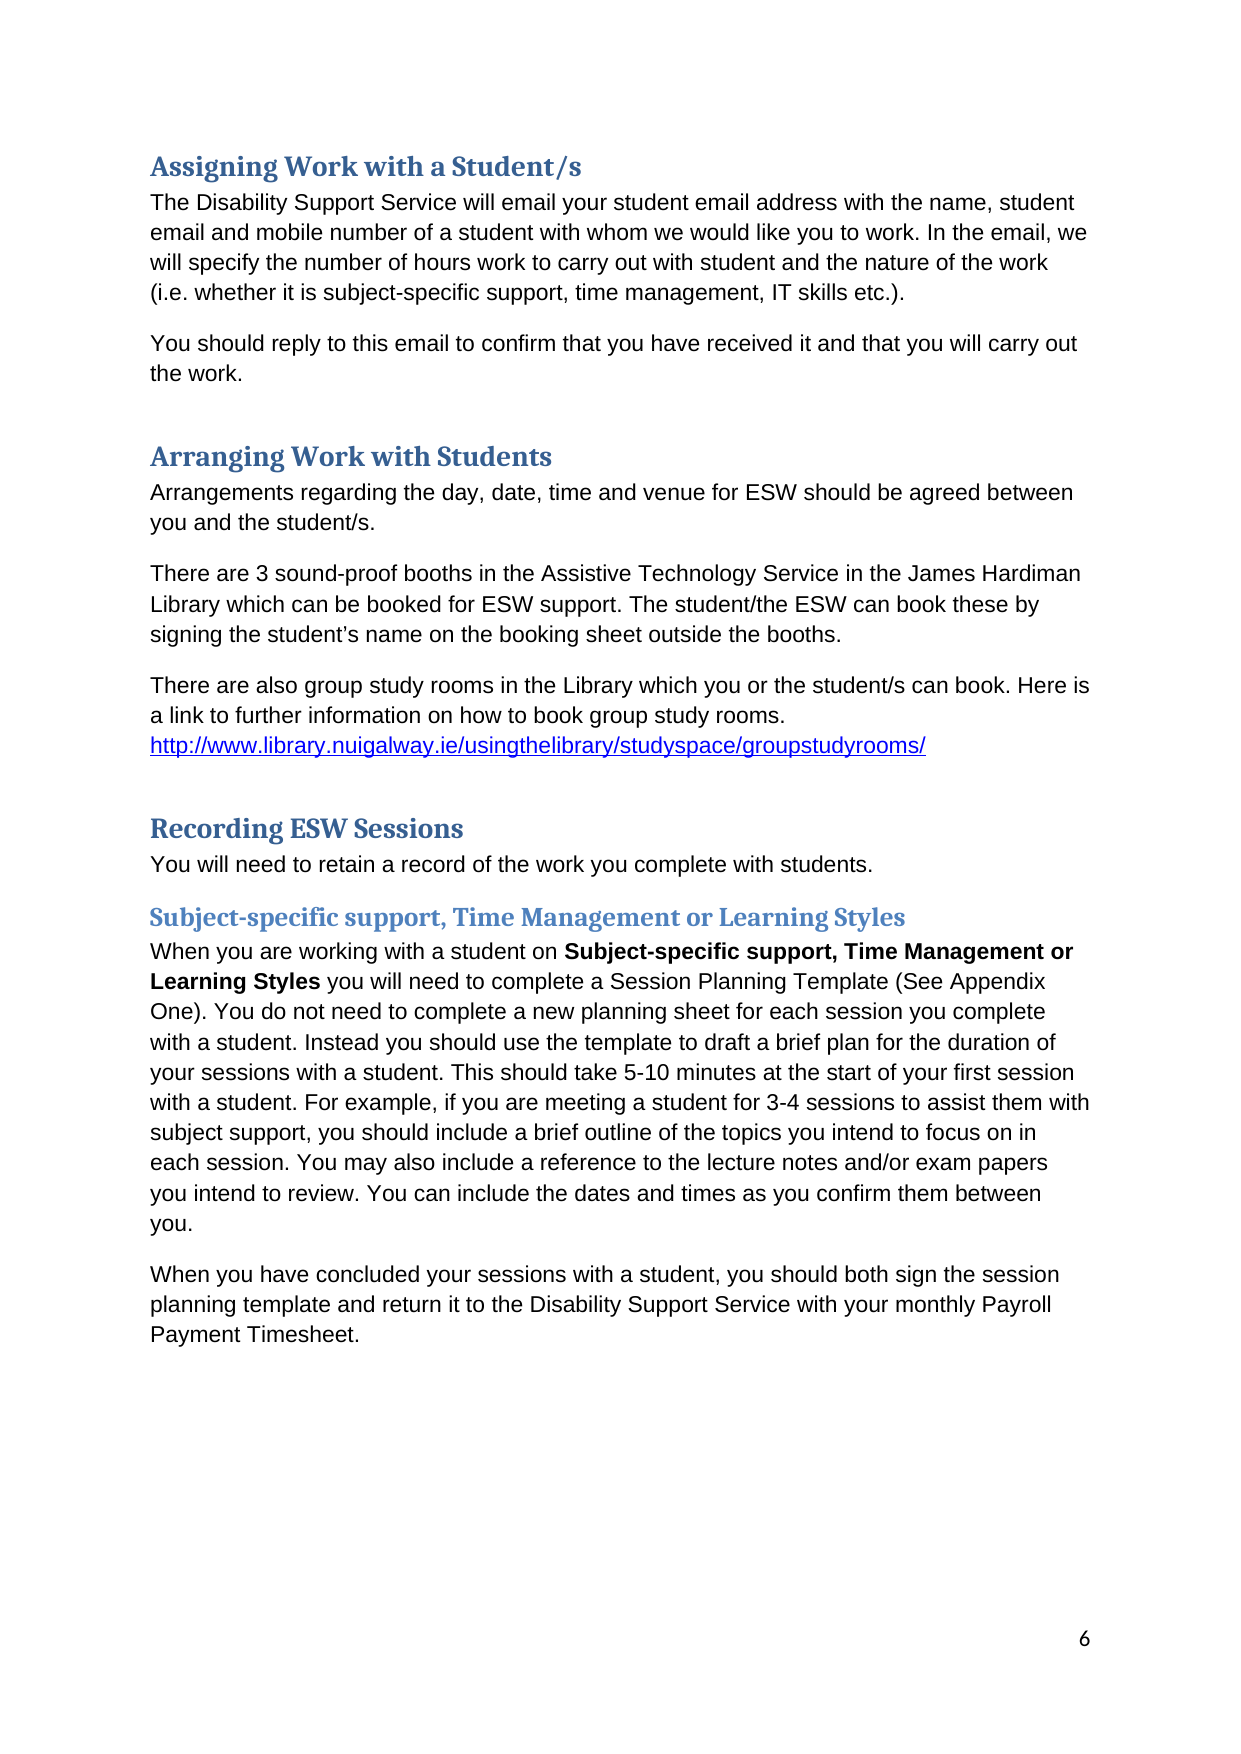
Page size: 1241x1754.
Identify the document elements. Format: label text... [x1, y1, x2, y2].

text There are also group study rooms in the Library which you or the student/s can book. Here is a link to further information on how to book group study rooms. http://www.library.nuigalway.ie/usingthelibrary/studyspace/groupstudyrooms/ [150, 672, 1090, 759]
text When you are working with a student on Subject-specific support, Time Management or Learning Styles you will need to complete a Session Planning Template (See Appendix One). You do not need to complete a new planning sheet for each session you complete with a student. Instead you should use the template to draft a brief plan for the duration of your sessions with a student. This should take 5-10 minutes at the start of your first session with a student. For example, if you are meeting a student for 3-4 sessions to assist them with subject support, you should include a brief outline of the topics you intend to focus on in each session. You may also include a reference to the lecture notes and/or exam papers you intend to review. You can include the dates and times as you confirm them between you. [150, 938, 1090, 1236]
text You will need to retain a record of the work you complete with students. [150, 851, 1090, 877]
text Arrangements regarding the day, date, time and venue for ESW should be agreed between you and the student/s. [150, 479, 1090, 536]
text The Disability Support Service will email your student email address with the name, student email and mobile number of a student with whom we would like you to work. In the email, we will specify the number of hours work to carry out with student and the nature of the work (i.e. whether it is subject-specific support, time management, IT skills etc.). [150, 188, 1090, 306]
subtitle Recording ESW Sessions [150, 812, 1090, 846]
subtitle Subject-specific support, Time Management or Learning Styles [150, 902, 1090, 933]
subtitle Arranging Work with Students [150, 441, 1090, 474]
text There are 3 sound-proof booths in the Assistive Technology Service in the James Hardiman Library which can be booked for ESW support. The student/the ESW can book these by signing the student’s name on the booking sheet outside the booths. [150, 560, 1090, 647]
subtitle Assigning Work with a Student/s [150, 150, 1090, 183]
text You should reply to this email to confirm that you have received it and that you will carry out the work. [150, 330, 1090, 387]
